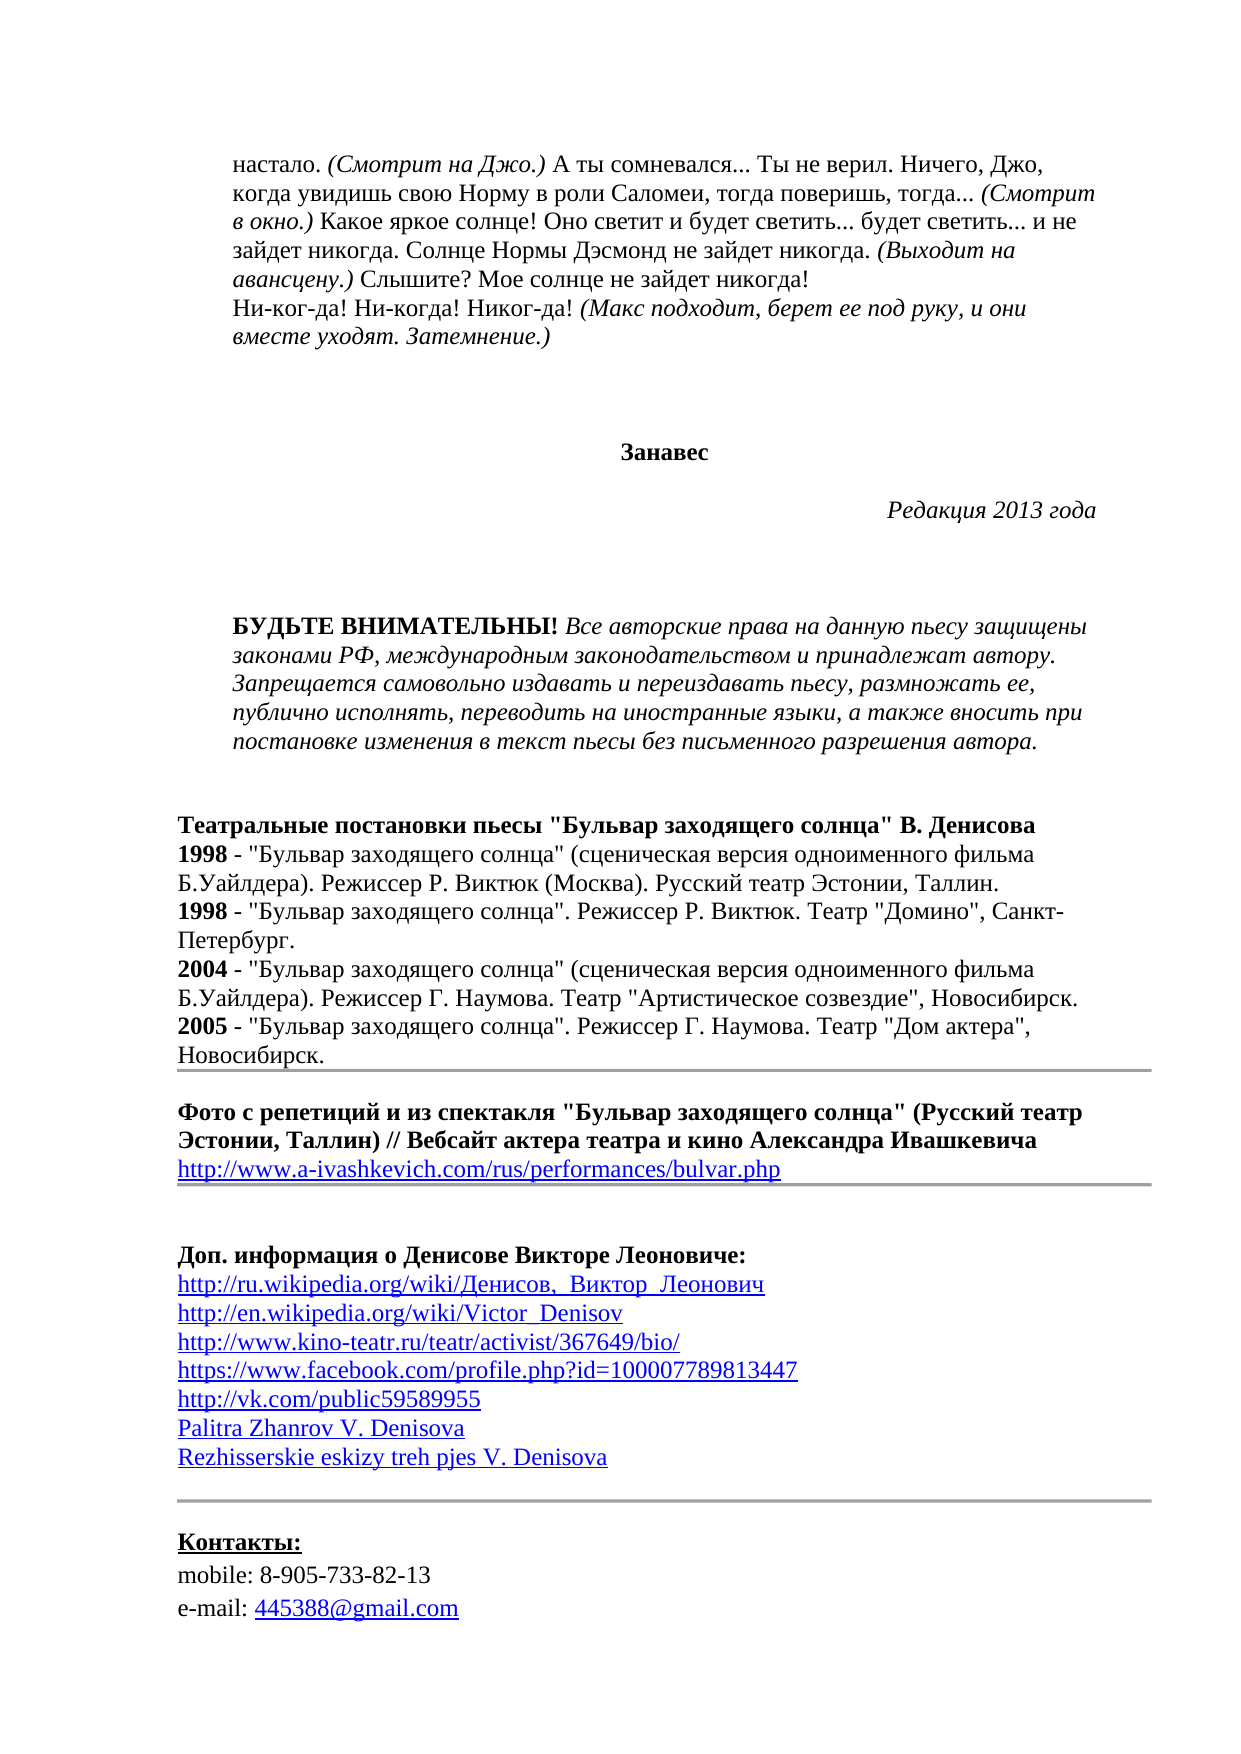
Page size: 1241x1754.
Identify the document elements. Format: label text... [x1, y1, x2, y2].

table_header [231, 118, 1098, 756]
text Доп. информация о Денисове Викторе Леоновиче: http://ru.wikipedia.org/wiki/Денисов,_Виктор_Леонович http://en.wikipedia.org/wiki/Victor_Denisov http://www.kino-teatr.ru/teatr/activist/367649/bio/ https://www.facebook.com/profile.php?id=100007789813447 http://vk.com/public59589955 Palitra Zhanrov V. Denisova Rezhisserskie eskizy treh pjes V. Denisova [177, 1240, 1152, 1470]
text Театральные постановки пьесы "Бульвар заходящего солнца" В. Денисова 1998 - "Бульвар заходящего солнца" (сценическая версия одноименного фильма Б.Уайлдера). Режиссер Р. Виктюк (Москва). Русский театр Эстонии, Таллин. 1998 - "Бульвар заходящего солнца". Режиссер Р. Виктюк. Театр "Домино", Санкт-Петербург. 2004 - "Бульвар заходящего солнца" (сценическая версия одноименного фильма Б.Уайлдера). Режиссер Г. Наумова. Театр "Артистическое созвездие", Новосибирск. 2005 - "Бульвар заходящего солнца". Режиссер Г. Наумова. Театр "Дом актера", Новосибирск. [177, 810, 1152, 1068]
text Фото с репетиций и из спектакля "Бульвар заходящего солнца" (Русский театр Эстонии, Таллин) // Вебсайт актера театра и кино Александра Ивашкевича http://www.a-ivashkevich.com/rus/performances/bulvar.php [177, 1097, 1152, 1183]
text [177, 1527, 1152, 1622]
